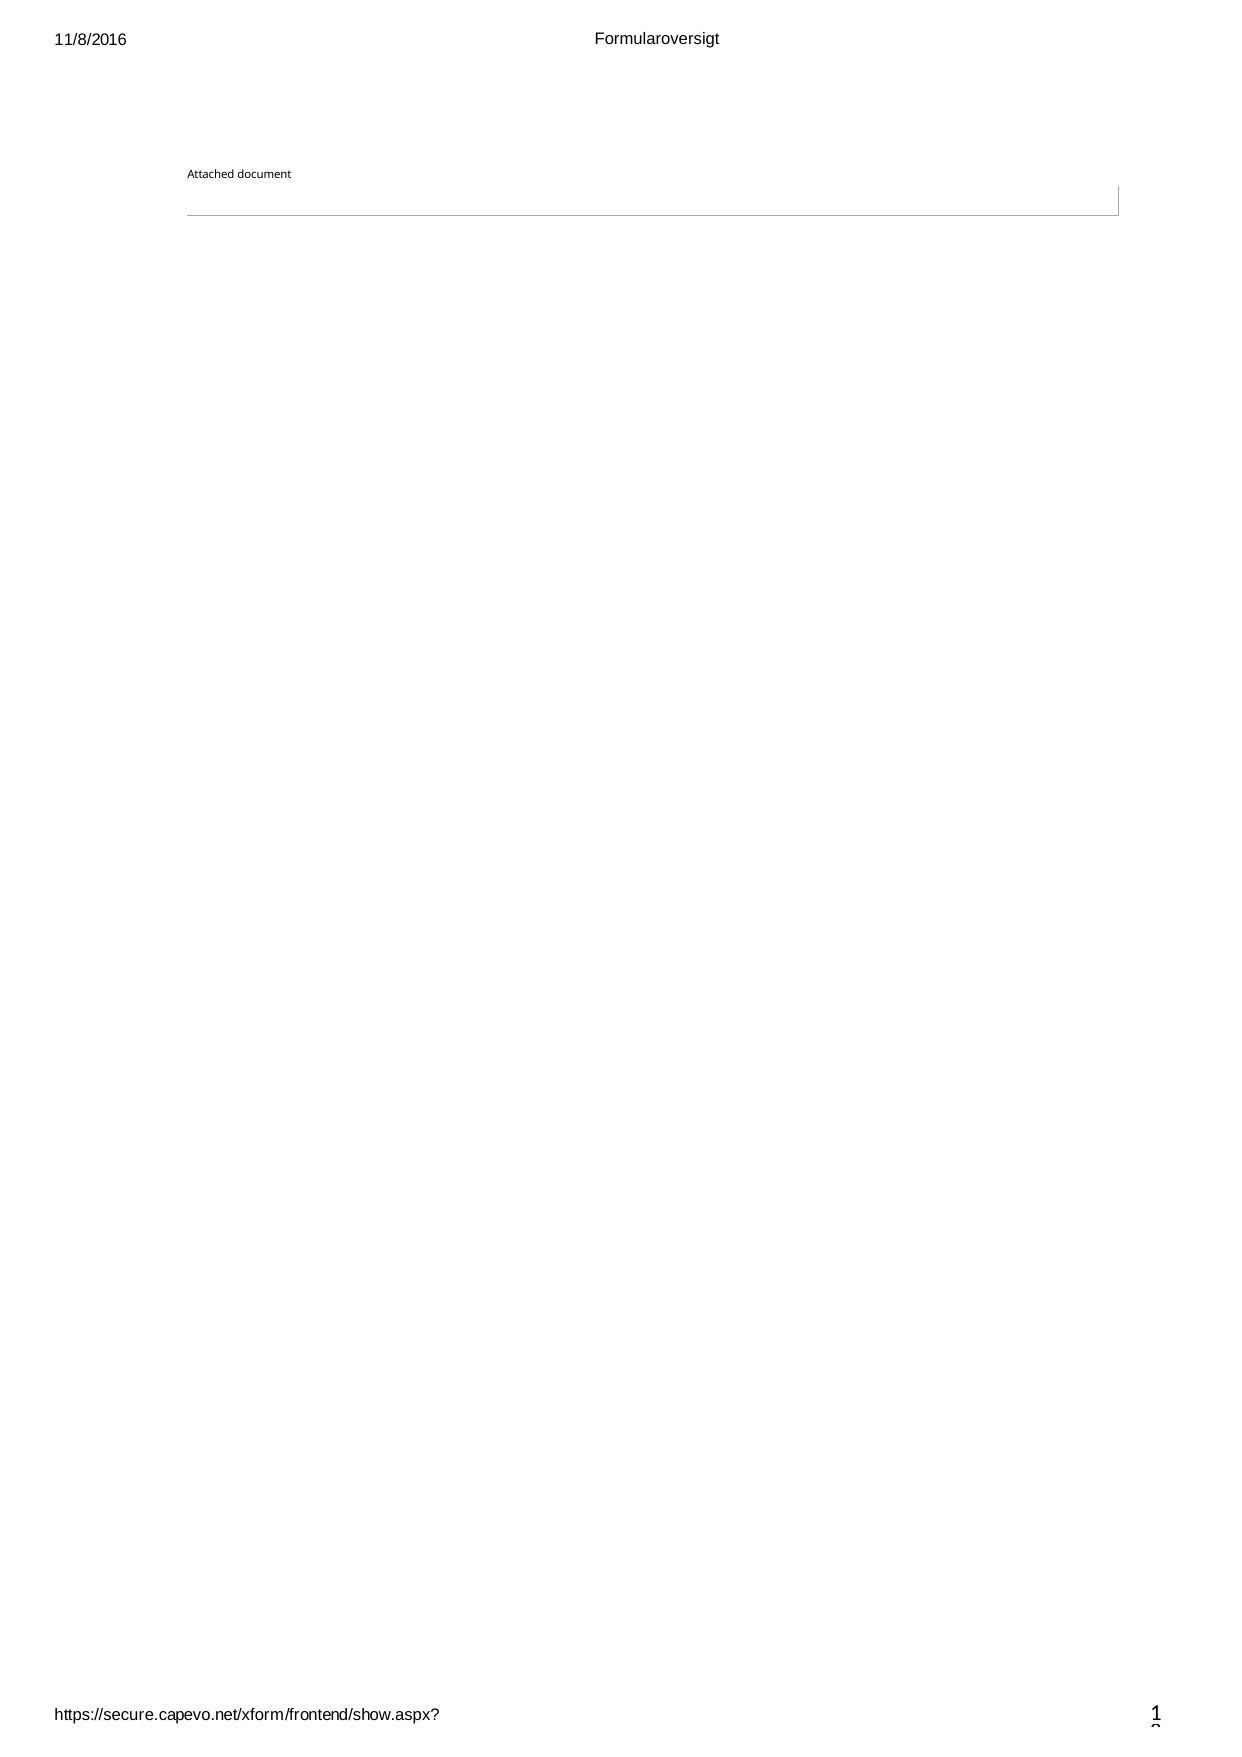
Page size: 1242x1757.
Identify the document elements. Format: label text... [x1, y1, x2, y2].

text Attached document [187, 166, 1202, 182]
